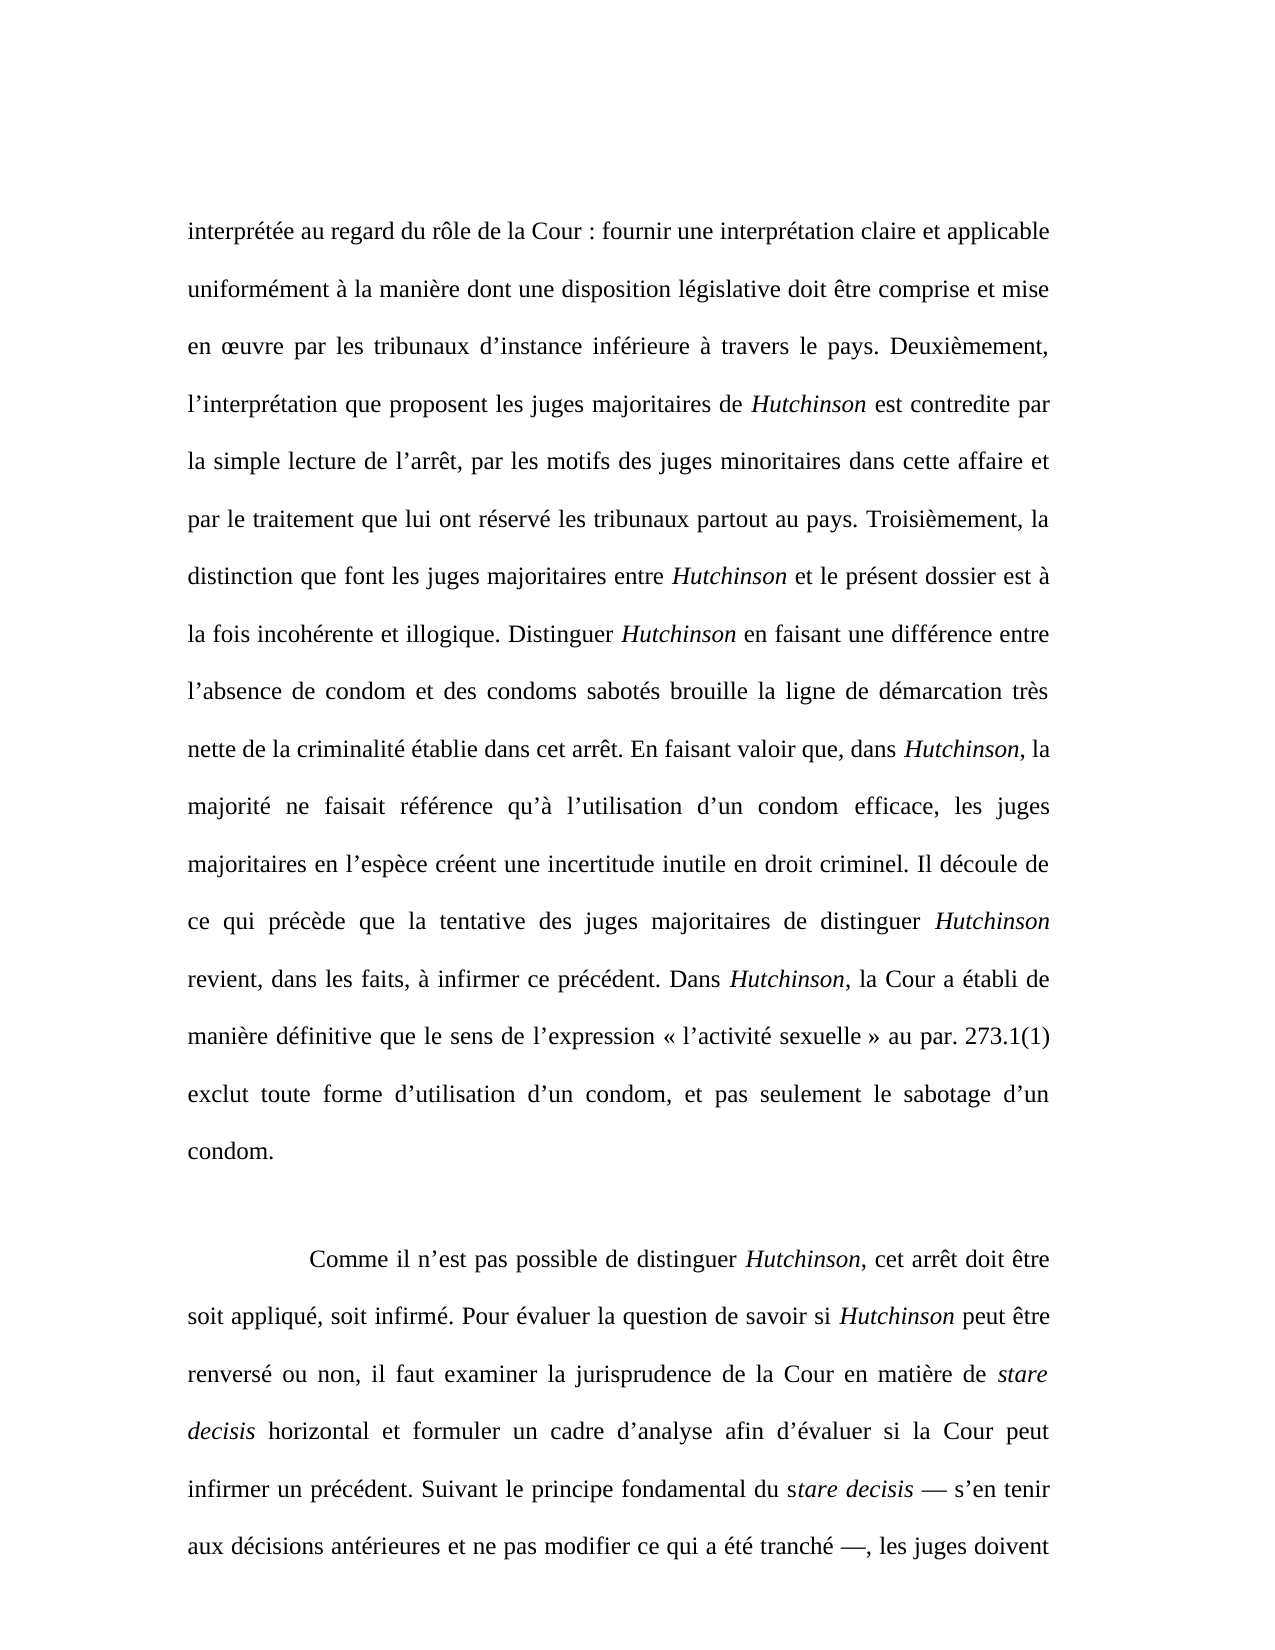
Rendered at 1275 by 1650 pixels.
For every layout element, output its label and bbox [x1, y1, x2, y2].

text [187, 1244, 1050, 1560]
text [187, 216, 1050, 1165]
